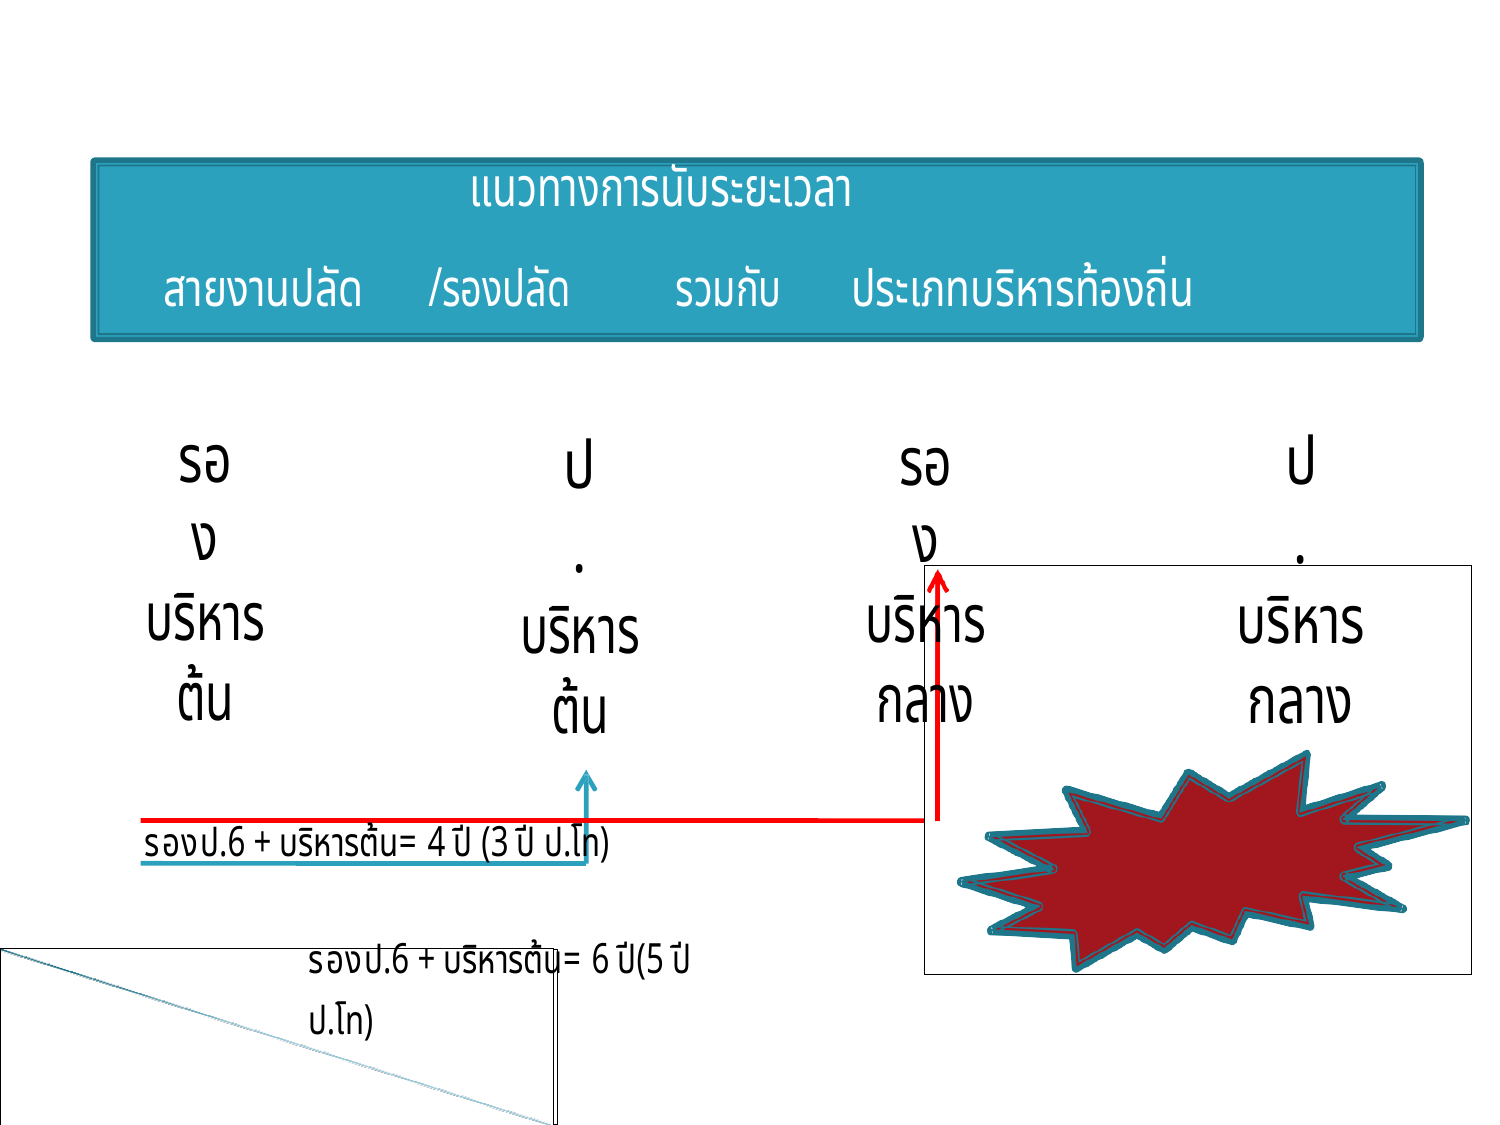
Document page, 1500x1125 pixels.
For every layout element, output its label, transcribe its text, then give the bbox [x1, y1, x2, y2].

text รองป.6 + บริหารต้น= 6 ปี(5 ปี ป.โท) [308, 924, 744, 1047]
subtitle แนวทางการนับระยะเวลา [469, 130, 1423, 226]
text ประเภทบริหารท้องถิ่น [851, 226, 1423, 326]
text สายงานปลัด [163, 226, 424, 326]
text รวมกับ [676, 226, 801, 326]
text ป. [1278, 421, 1324, 579]
text รอง [169, 421, 241, 576]
text บริหารต้น [119, 576, 290, 736]
text /รองปลัด [428, 226, 629, 326]
text บริหารกลาง [821, 578, 1030, 738]
text รองป.6 + บริหารต้น= 4 ปี (3 ปี ป.โท) [144, 807, 1423, 869]
text รอง [890, 423, 961, 578]
text บริหารต้น [494, 590, 665, 750]
picture [925, 566, 1471, 974]
text บริหารกลาง [1188, 579, 1413, 739]
text รองปลัด 6 [1103, 967, 1423, 1047]
text ป. [557, 421, 603, 590]
picture [1, 949, 553, 1125]
